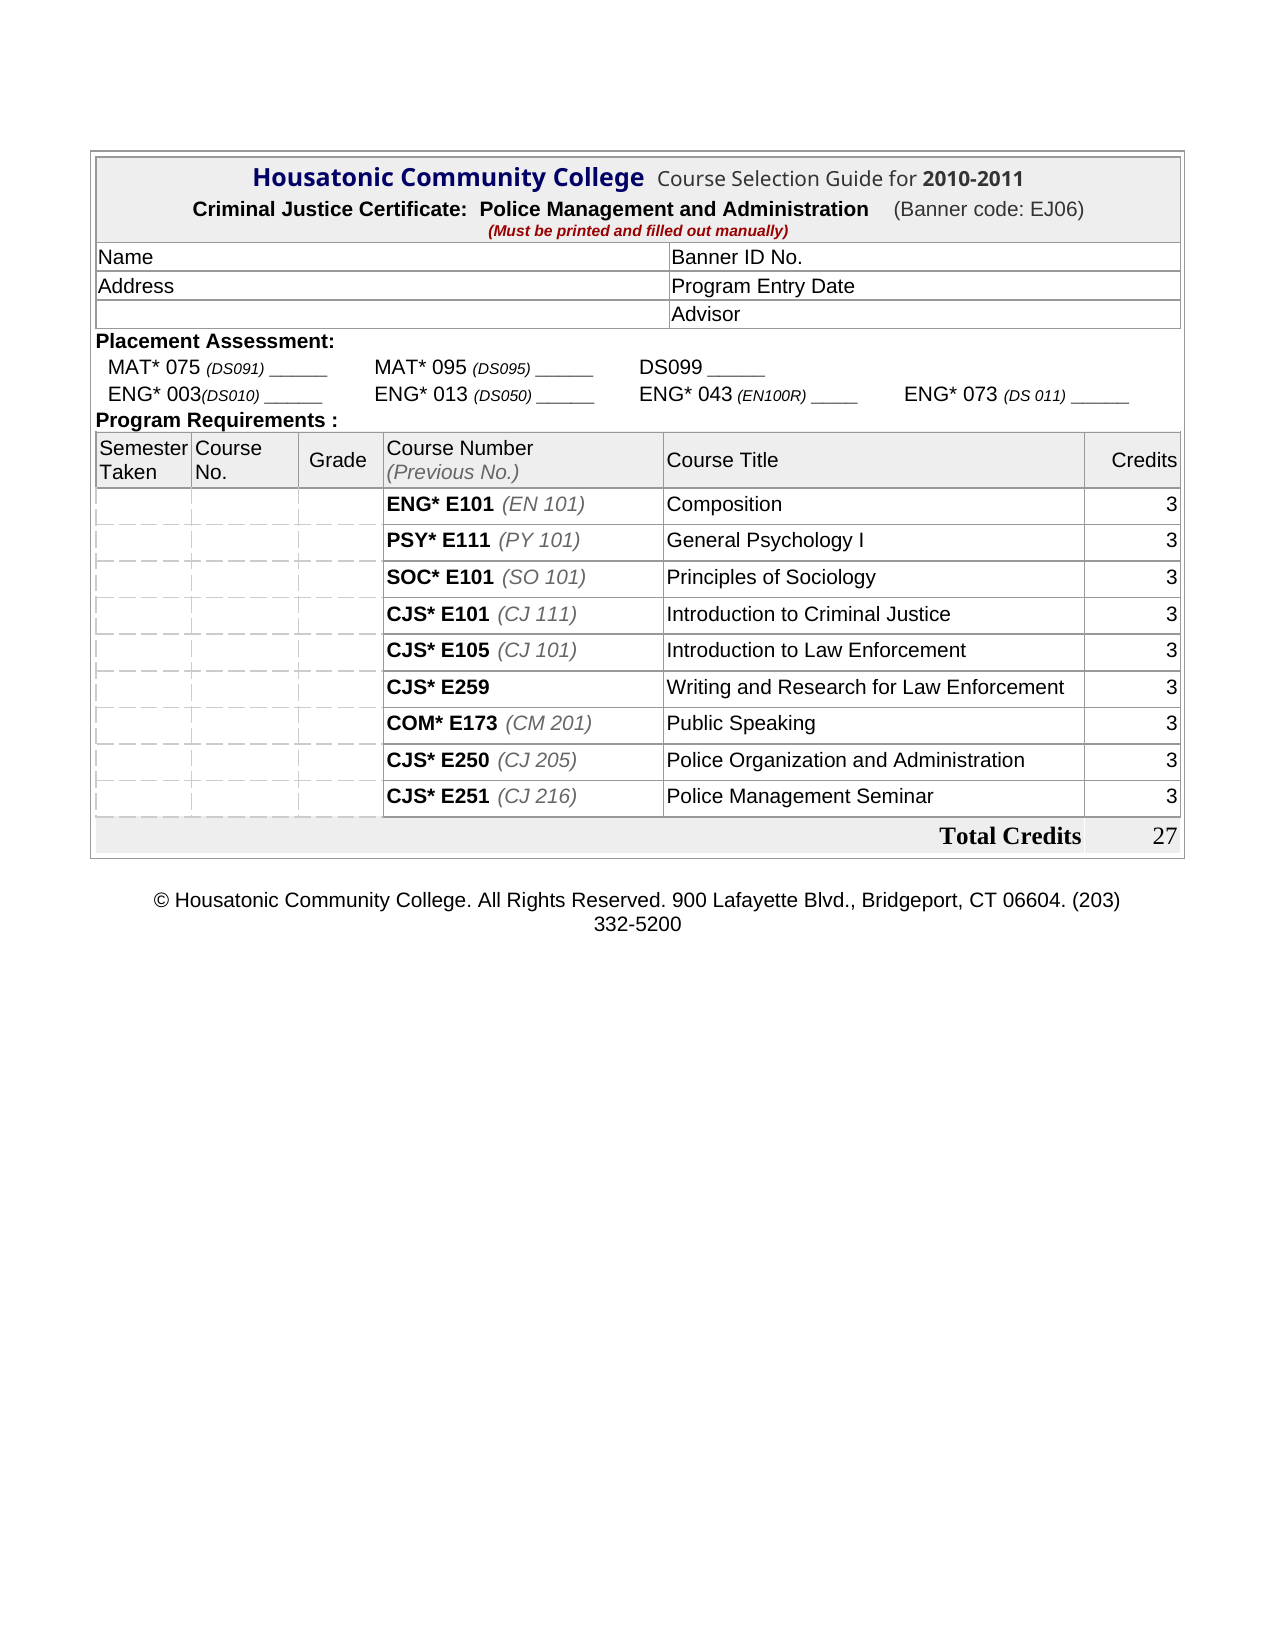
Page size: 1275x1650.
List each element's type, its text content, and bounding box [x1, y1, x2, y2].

text © Housatonic Community College. All Rights Reserved. 900 Lafayette Blvd., Bridgeport, CT 06604. (203) 332-5200 [150, 888, 1125, 936]
table_header Placement Assessment: Program Requirements : [91, 152, 1184, 857]
